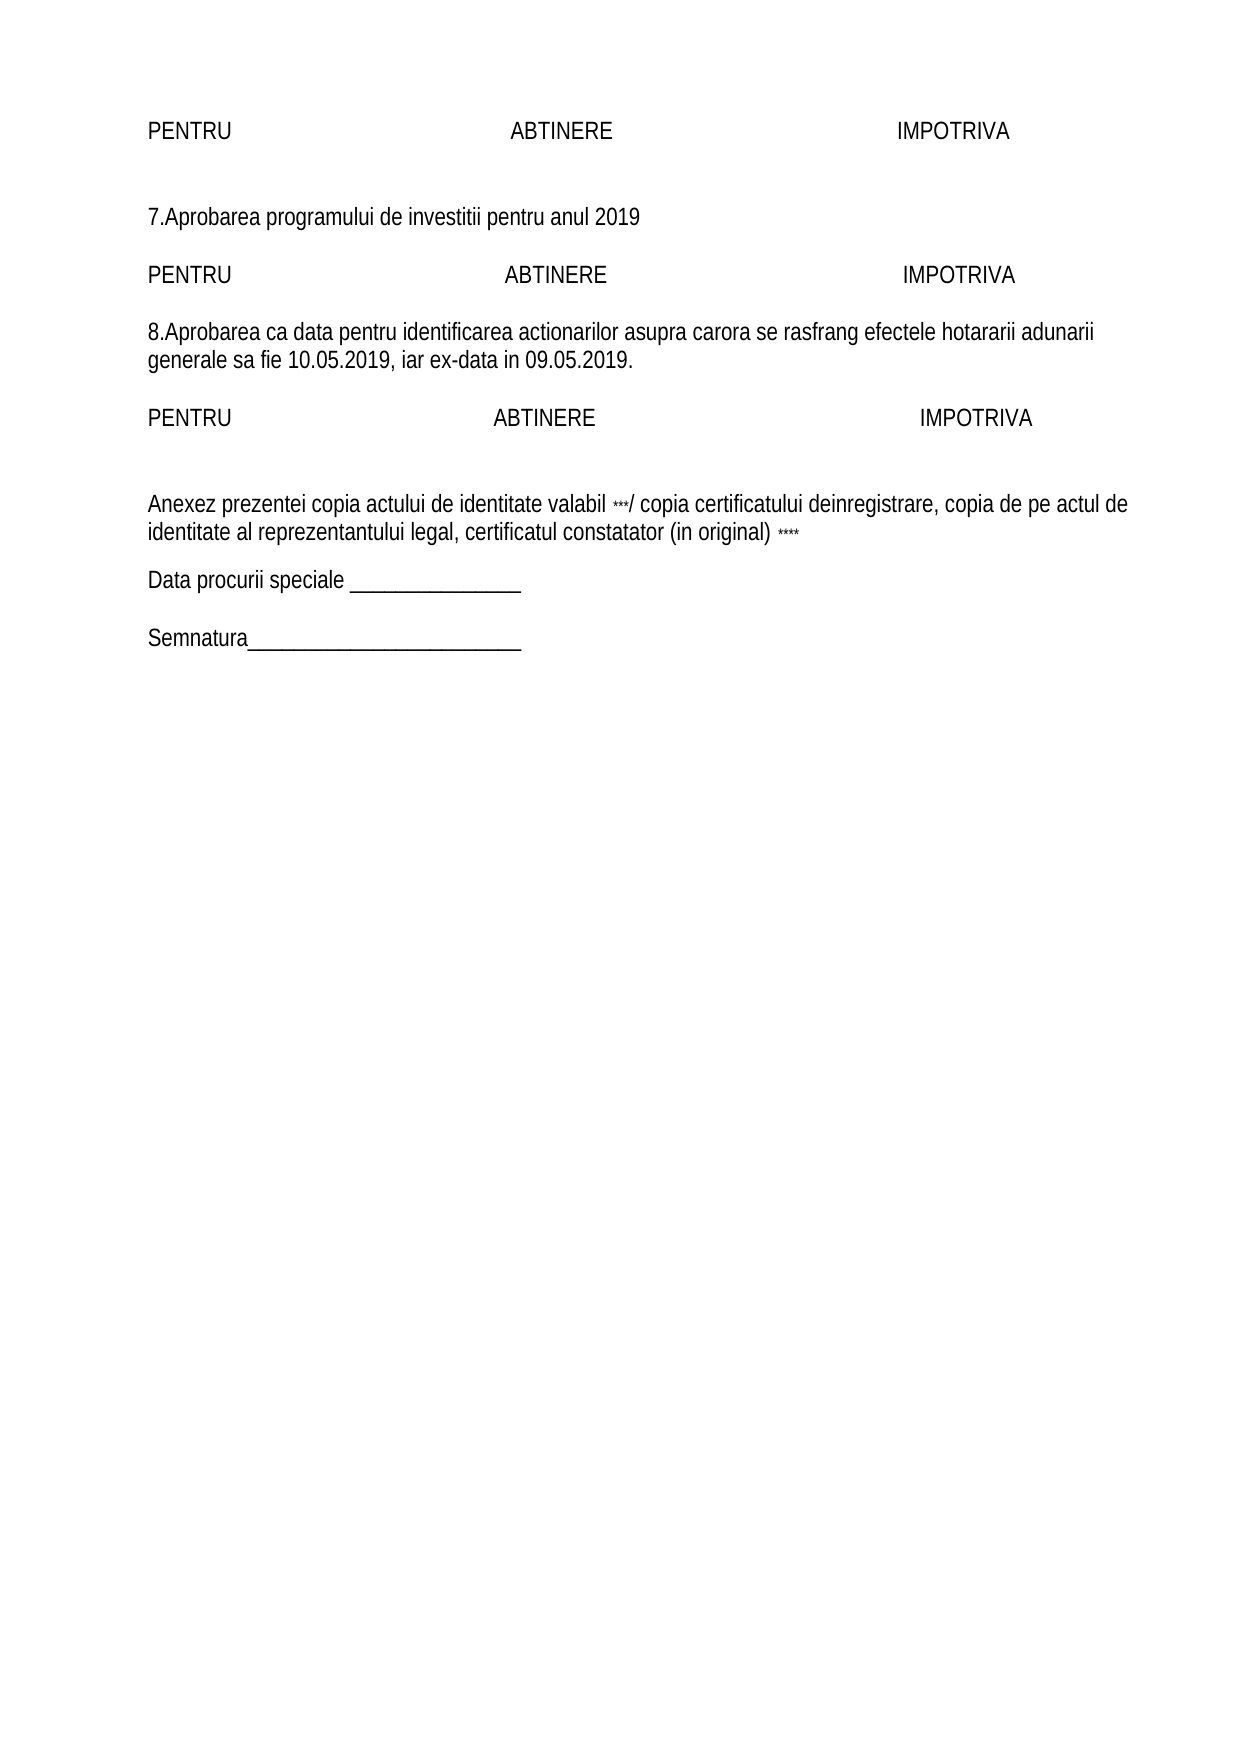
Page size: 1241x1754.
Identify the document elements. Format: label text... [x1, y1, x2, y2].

text Data procurii speciale _______________ [148, 565, 1181, 594]
text 8.Aprobarea ca data pentru identificarea actionarilor asupra carora se rasfrang efectele hotararii adunarii generale sa fie 10.05.2019, iar ex-data in 09.05.2019. [148, 317, 1181, 374]
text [148, 116, 1181, 145]
text 7.Aprobarea programului de investitii pentru anul 2019 [148, 202, 1181, 231]
text Anexez prezentei copia actului de identitate valabil ***/ copia certificatului deinregistrare, copia de pe actul de identitate al reprezentantului legal, certificatul constatator (in original) **** [148, 489, 1181, 546]
text PENTRU ABTINERE IMPOTRIVA [148, 259, 1181, 288]
text PENTRU ABTINERE IMPOTRIVA [148, 403, 1181, 431]
text Semnatura________________________ [148, 622, 1181, 651]
